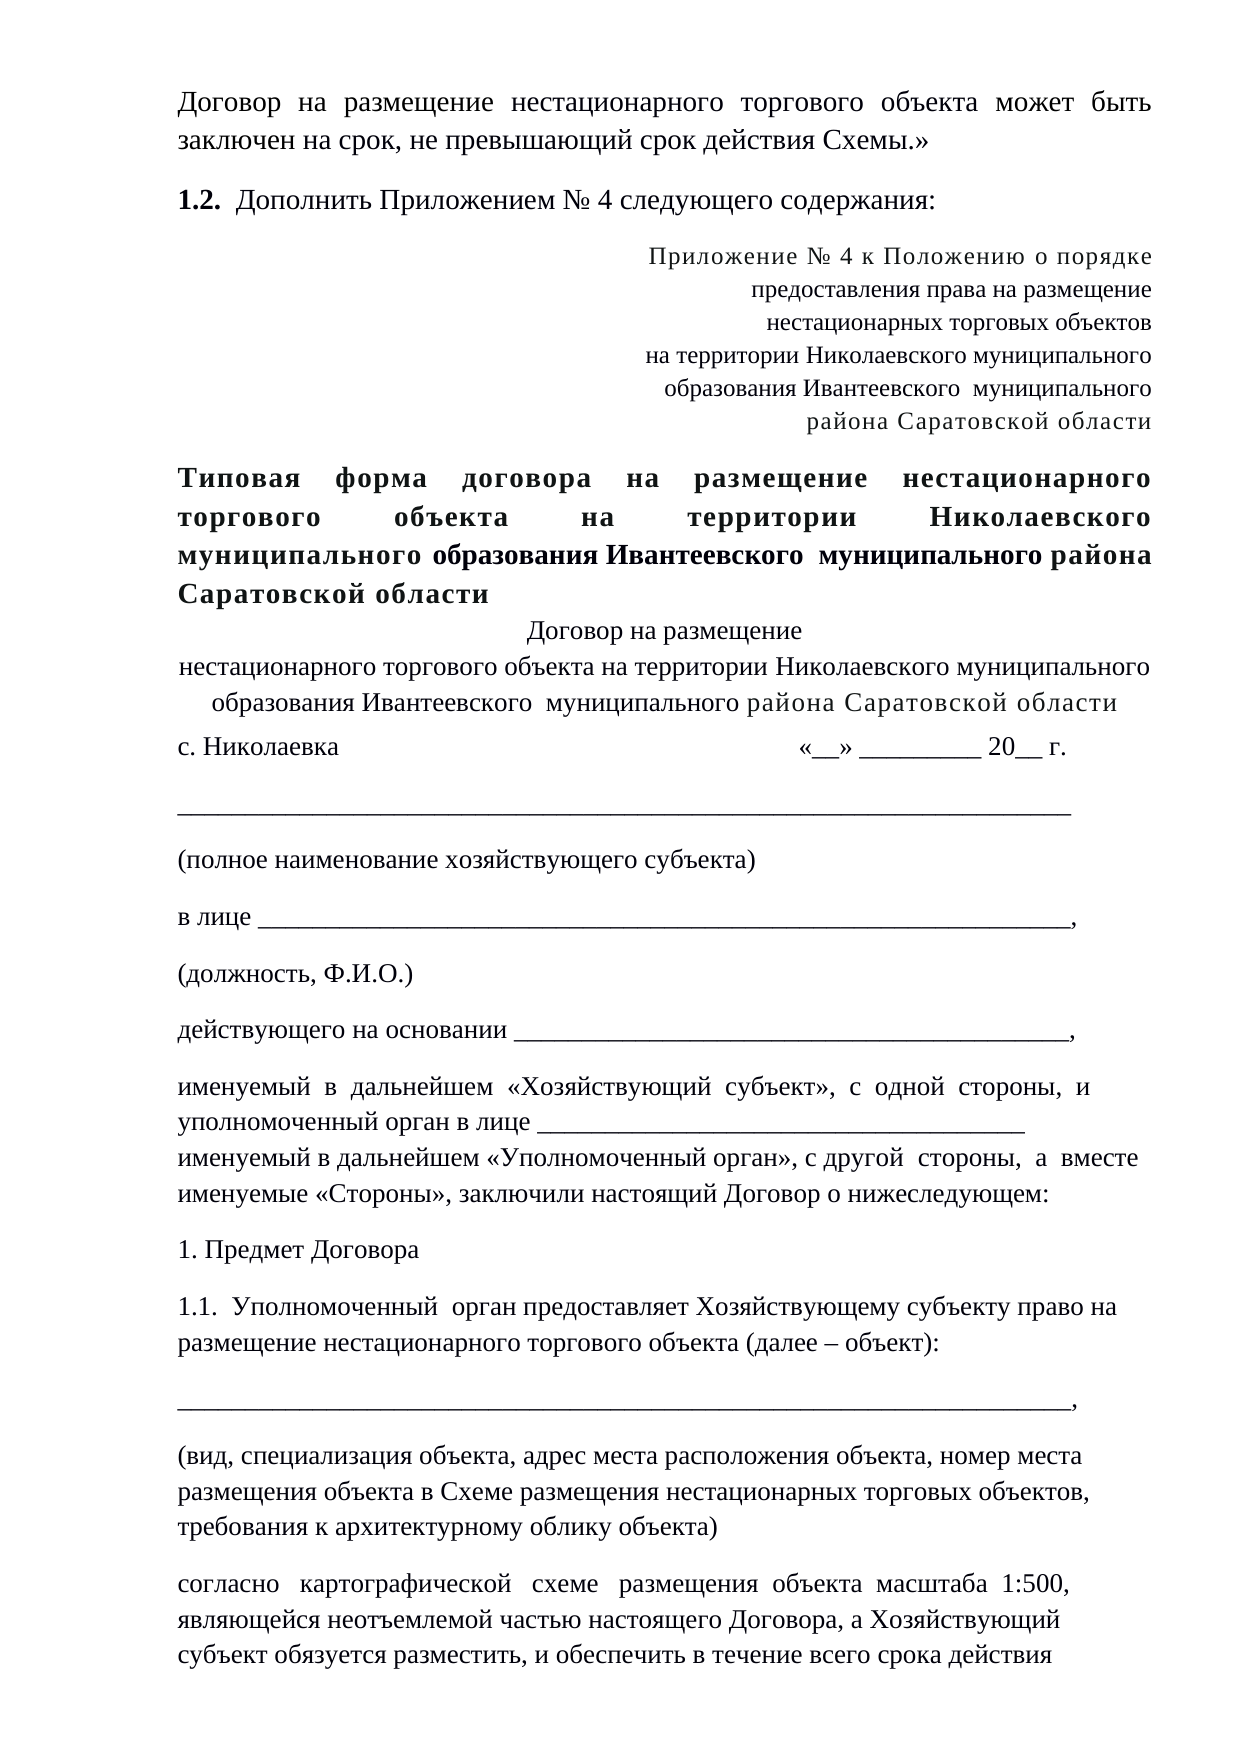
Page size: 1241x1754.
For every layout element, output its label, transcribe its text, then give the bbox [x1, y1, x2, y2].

text действующего на основании _________________________________________, [177, 1013, 1152, 1044]
text района Саратовской области [177, 406, 1152, 435]
list Договор на размещение нестационарного торгового объекта может быть заключен на срок, не превышающий срок действия Схемы.» [177, 84, 1152, 156]
text 1.1. Уполномоченный орган предоставляет Хозяйствующему субъекту право на размещение нестационарного торгового объекта (далее – объект): [177, 1290, 1152, 1357]
text (вид, специализация объекта, адрес места расположения объекта, номер места размещения объекта в Схеме размещения нестационарных торговых объектов, требования к архитектурному облику объекта) [177, 1439, 1152, 1542]
text с. Николаевка «__» _________ 20__ г. [177, 730, 1152, 762]
text Типовая форма договора на размещение нестационарного торгового объекта на территории Николаевского муниципального образования Ивантеевского муниципального района Саратовской области [177, 460, 1152, 609]
text согласно картографической схеме размещения объекта масштаба 1:500, [177, 1567, 1152, 1598]
text (должность, Ф.И.О.) [177, 957, 1152, 988]
text 1. Предмет Договора [177, 1233, 1152, 1265]
text на территории Николаевского муниципального [177, 340, 1152, 369]
text именуемый в дальнейшем «Хозяйствующий субъект», с одной стороны, и уполномоченный орган в лице ____________________________________ именуемый в дальнейшем «Уполномоченный орган», с другой стороны, а вместе именуемые «Стороны», заключили настоящий Договор о нижеследующем: [177, 1070, 1152, 1208]
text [177, 1603, 1152, 1669]
text в лице ____________________________________________________________, [177, 900, 1152, 931]
text Приложение № 4 к Положению о порядке [177, 241, 1152, 270]
list 1.2. Дополнить Приложением № 4 следующего содержания: [177, 182, 1152, 215]
text нестационарных торговых объектов [177, 307, 1152, 336]
text образования Ивантеевского муниципального [177, 373, 1152, 402]
text __________________________________________________________________ [177, 787, 1152, 818]
text __________________________________________________________________, [177, 1382, 1152, 1413]
text нестационарного торгового объекта на территории Николаевского муниципального образования Ивантеевского муниципального района Саратовской области [177, 650, 1152, 717]
text Договор на размещение [177, 614, 1152, 645]
text предоставления права на размещение [177, 274, 1152, 303]
text (полное наименование хозяйствующего субъекта) [177, 843, 1152, 875]
